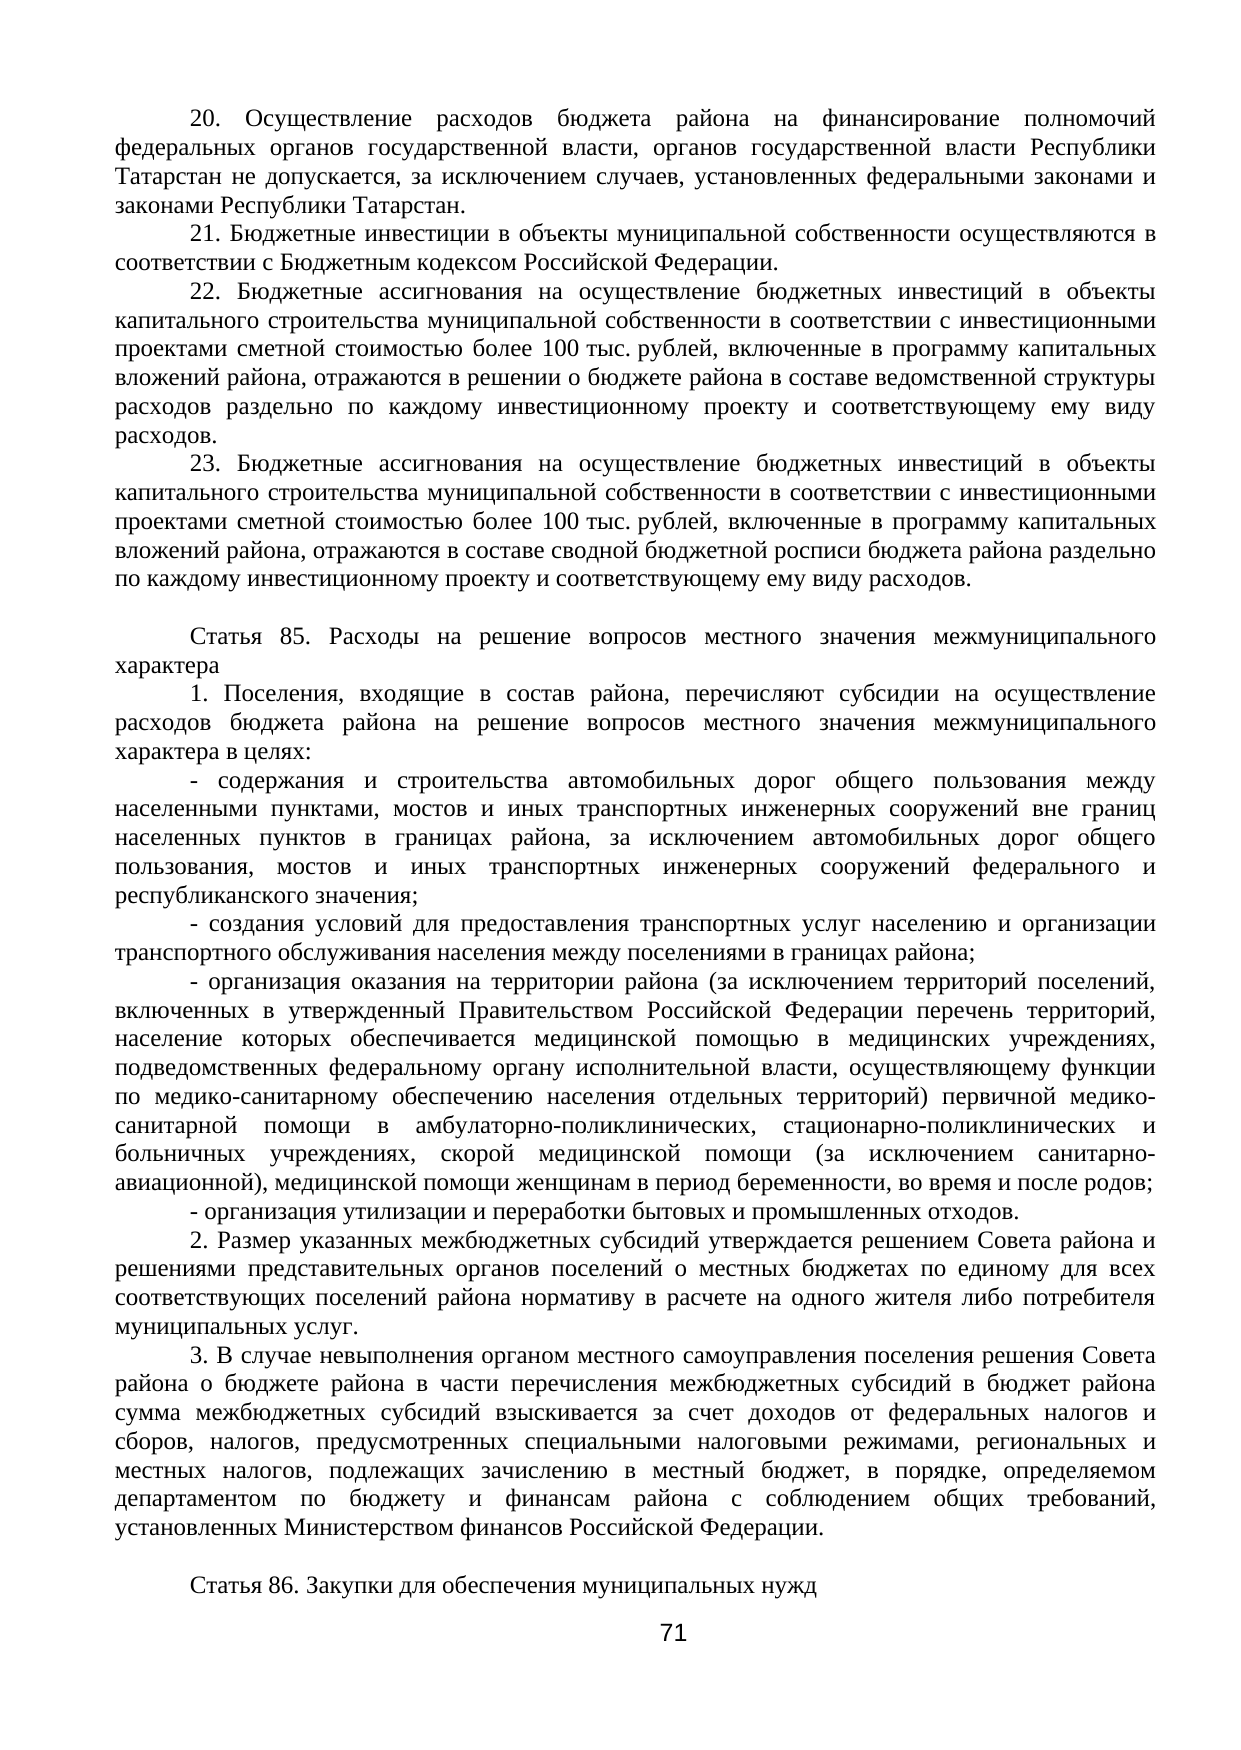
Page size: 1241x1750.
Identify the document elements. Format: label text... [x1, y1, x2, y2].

text - организация оказания на территории района (за исключением территорий поселений, включенных в утвержденный Правительством Российской Федерации перечень территорий, население которых обеспечивается медицинской помощью в медицинских учреждениях, подведомственных федеральному органу исполнительной власти, осуществляющему функции по медико-санитарному обеспечению населения отдельных территорий) первичной медико-санитарной помощи в амбулаторно-поликлинических, стационарно-поликлинических и больничных учреждениях, скорой медицинской помощи (за исключением санитарно-авиационной), медицинской помощи женщинам в период беременности, во время и после родов; [114, 966, 1157, 1196]
text - создания условий для предоставления транспортных услуг населению и организации транспортного обслуживания населения между поселениями в границах района; [114, 908, 1157, 966]
text Статья 86. Закупки для обеспечения муниципальных нужд [114, 1570, 1157, 1598]
text Статья 85. Расходы на решение вопросов местного значения межмуниципального характера [114, 621, 1157, 678]
text 23. Бюджетные ассигнования на осуществление бюджетных инвестиций в объекты капитального строительства муниципальной собственности в соответствии с инвестиционными проектами сметной стоимостью более 100 тыс. рублей, включенные в программу капитальных вложений района, отражаются в составе сводной бюджетной росписи бюджета района раздельно по каждому инвестиционному проекту и соответствующему ему виду расходов. [114, 448, 1157, 592]
text 21. Бюджетные инвестиции в объекты муниципальной собственности осуществляются в соответствии с Бюджетным кодексом Российской Федерации. [114, 218, 1157, 276]
text 20. Осуществление расходов бюджета района на финансирование полномочий федеральных органов государственной власти, органов государственной власти Республики Татарстан не допускается, за исключением случаев, установленных федеральными законами и законами Республики Татарстан. [114, 103, 1157, 218]
text - содержания и строительства автомобильных дорог общего пользования между населенными пунктами, мостов и иных транспортных инженерных сооружений вне границ населенных пунктов в границах района, за исключением автомобильных дорог общего пользования, мостов и иных транспортных инженерных сооружений федерального и республиканского значения; [114, 765, 1157, 908]
text 2. Размер указанных межбюджетных субсидий утверждается решением Совета района и решениями представительных органов поселений о местных бюджетах по единому для всех соответствующих поселений района нормативу в расчете на одного жителя либо потребителя муниципальных услуг. [114, 1225, 1157, 1340]
text 22. Бюджетные ассигнования на осуществление бюджетных инвестиций в объекты капитального строительства муниципальной собственности в соответствии с инвестиционными проектами сметной стоимостью более 100 тыс. рублей, включенные в программу капитальных вложений района, отражаются в решении о бюджете района в составе ведомственной структуры расходов раздельно по каждому инвестиционному проекту и соответствующему ему виду расходов. [114, 276, 1157, 448]
text - организация утилизации и переработки бытовых и промышленных отходов. [114, 1196, 1157, 1225]
text 1. Поселения, входящие в состав района, перечисляют субсидии на осуществление расходов бюджета района на решение вопросов местного значения межмуниципального характера в целях: [114, 678, 1157, 765]
text 3. В случае невыполнения органом местного самоуправления поселения решения Совета района о бюджете района в части перечисления межбюджетных субсидий в бюджет района сумма межбюджетных субсидий взыскивается за счет доходов от федеральных налогов и сборов, налогов, предусмотренных специальными налоговыми режимами, региональных и местных налогов, подлежащих зачислению в местный бюджет, в порядке, определяемом департаментом по бюджету и финансам района с соблюдением общих требований, установленных Министерством финансов Российской Федерации. [114, 1340, 1157, 1541]
